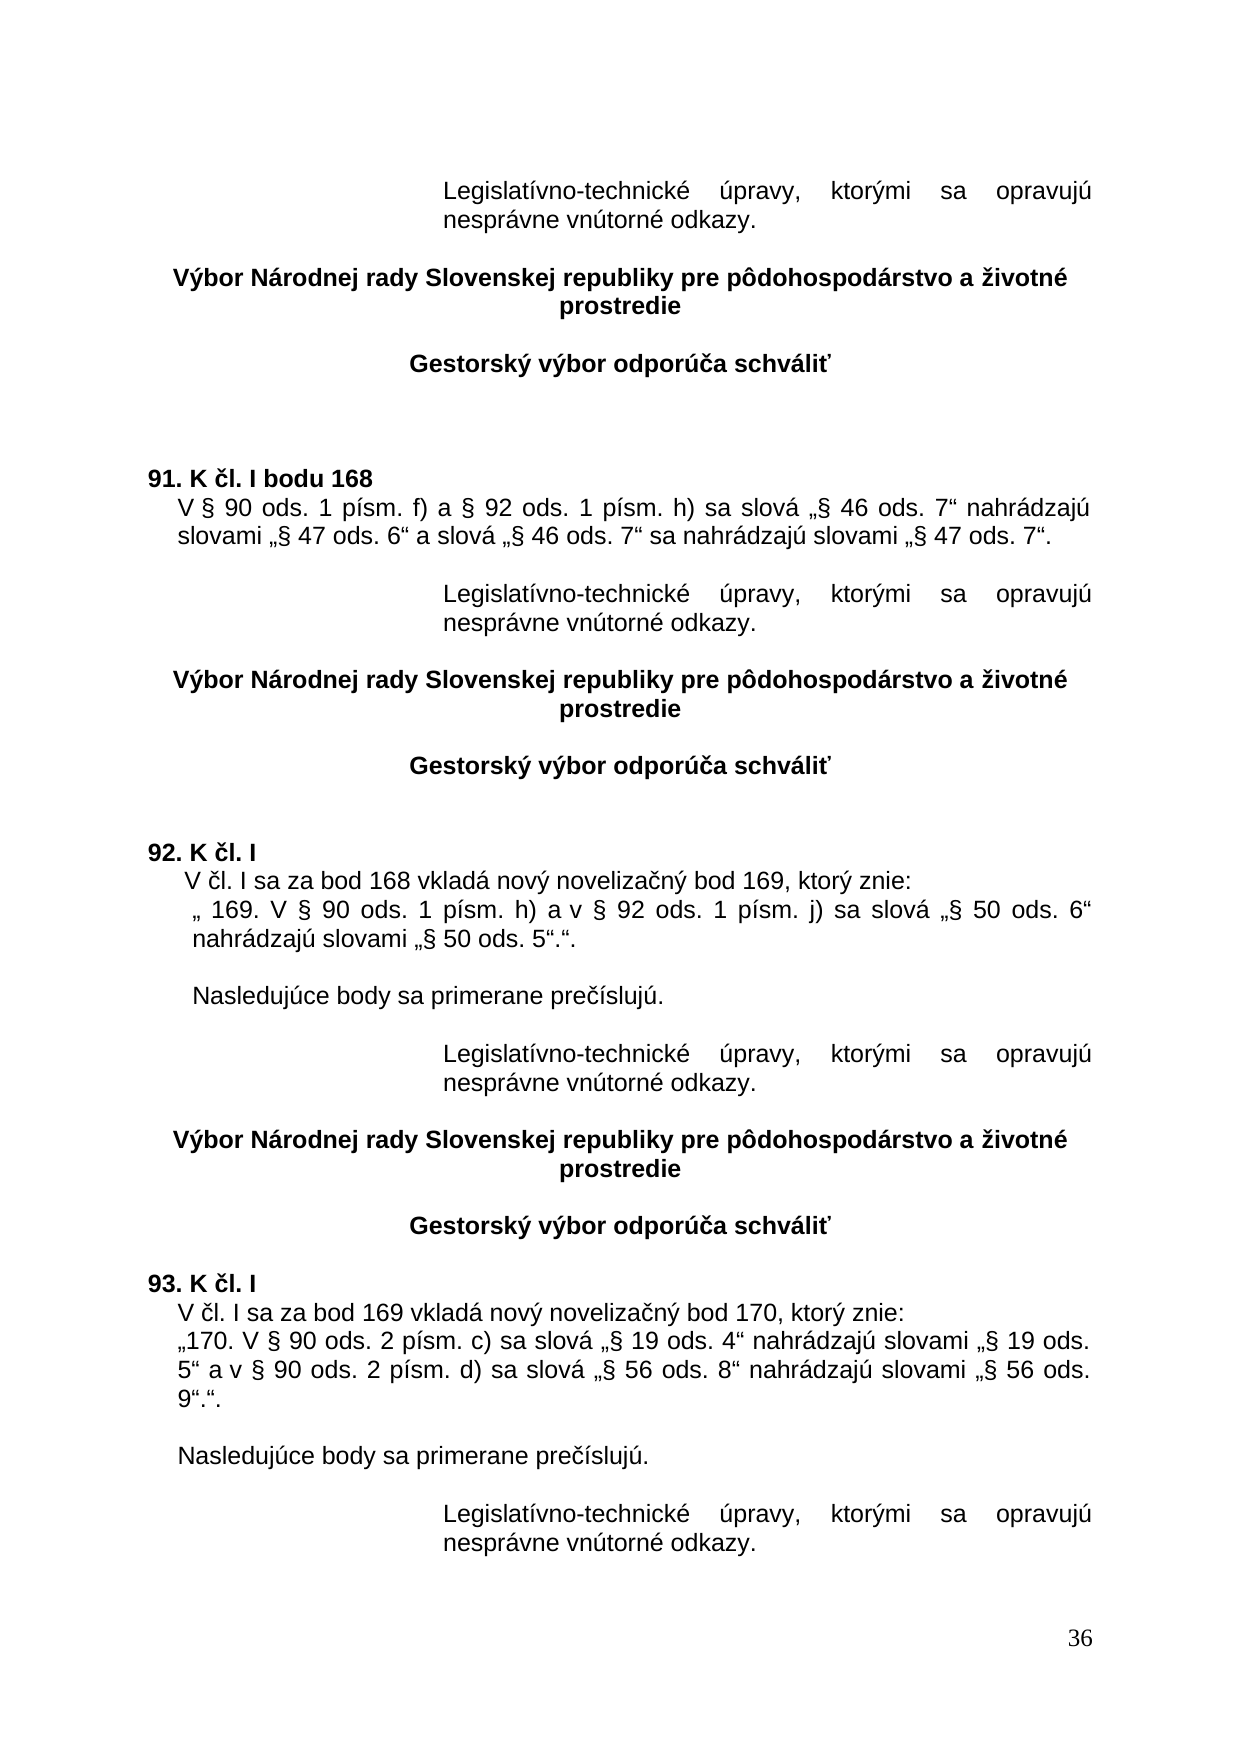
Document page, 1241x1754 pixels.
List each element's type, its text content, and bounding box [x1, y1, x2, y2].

text 93. K čl. I [148, 1269, 1093, 1298]
text Legislatívno-technické úpravy, ktorými sa opravujú nesprávne vnútorné odkazy. [443, 579, 1093, 636]
text „170. V § 90 ods. 2 písm. c) sa slová „§ 19 ods. 4“ nahrádzajú slovami „§ 19 ods. 5“ a v § 90 ods. 2 písm. d) sa slová „§ 56 ods. 8“ nahrádzajú slovami „§ 56 ods. 9“.“. [177, 1326, 1093, 1413]
text V čl. I sa za bod 168 vkladá nový novelizačný bod 169, ktorý znie: [177, 866, 1093, 895]
text Gestorský výbor odporúča schváliť [148, 751, 1093, 780]
text Výbor Národnej rady Slovenskej republiky pre pôdohospodárstvo a životné prostredie [148, 665, 1093, 723]
text Legislatívno-technické úpravy, ktorými sa opravujú nesprávne vnútorné odkazy. [443, 1039, 1093, 1096]
text V čl. I sa za bod 169 vkladá nový novelizačný bod 170, ktorý znie: [177, 1298, 1093, 1326]
text Výbor Národnej rady Slovenskej republiky pre pôdohospodárstvo a životné prostredie [148, 1125, 1093, 1183]
text Gestorský výbor odporúča schváliť [148, 349, 1093, 378]
text Legislatívno-technické úpravy, ktorými sa opravujú nesprávne vnútorné odkazy. [443, 176, 1093, 234]
text Gestorský výbor odporúča schváliť [148, 1211, 1093, 1240]
text 92. K čl. I [148, 838, 1093, 866]
text Nasledujúce body sa primerane prečíslujú. [148, 1441, 1093, 1470]
text V § 90 ods. 1 písm. f) a § 92 ods. 1 písm. h) sa slová „§ 46 ods. 7“ nahrádzajú slovami „§ 47 ods. 6“ a slová „§ 46 ods. 7“ sa nahrádzajú slovami „§ 47 ods. 7“. [177, 493, 1093, 550]
text „ 169. V § 90 ods. 1 písm. h) a v § 92 ods. 1 písm. j) sa slová „§ 50 ods. 6“ nahrádzajú slovami „§ 50 ods. 5“.“. [192, 895, 1093, 953]
text Nasledujúce body sa primerane prečíslujú. [192, 981, 1093, 1010]
text Výbor Národnej rady Slovenskej republiky pre pôdohospodárstvo a životné prostredie [148, 263, 1093, 320]
text 91. K čl. I bodu 168 [148, 464, 1093, 493]
text Legislatívno-technické úpravy, ktorými sa opravujú nesprávne vnútorné odkazy. [443, 1499, 1093, 1556]
